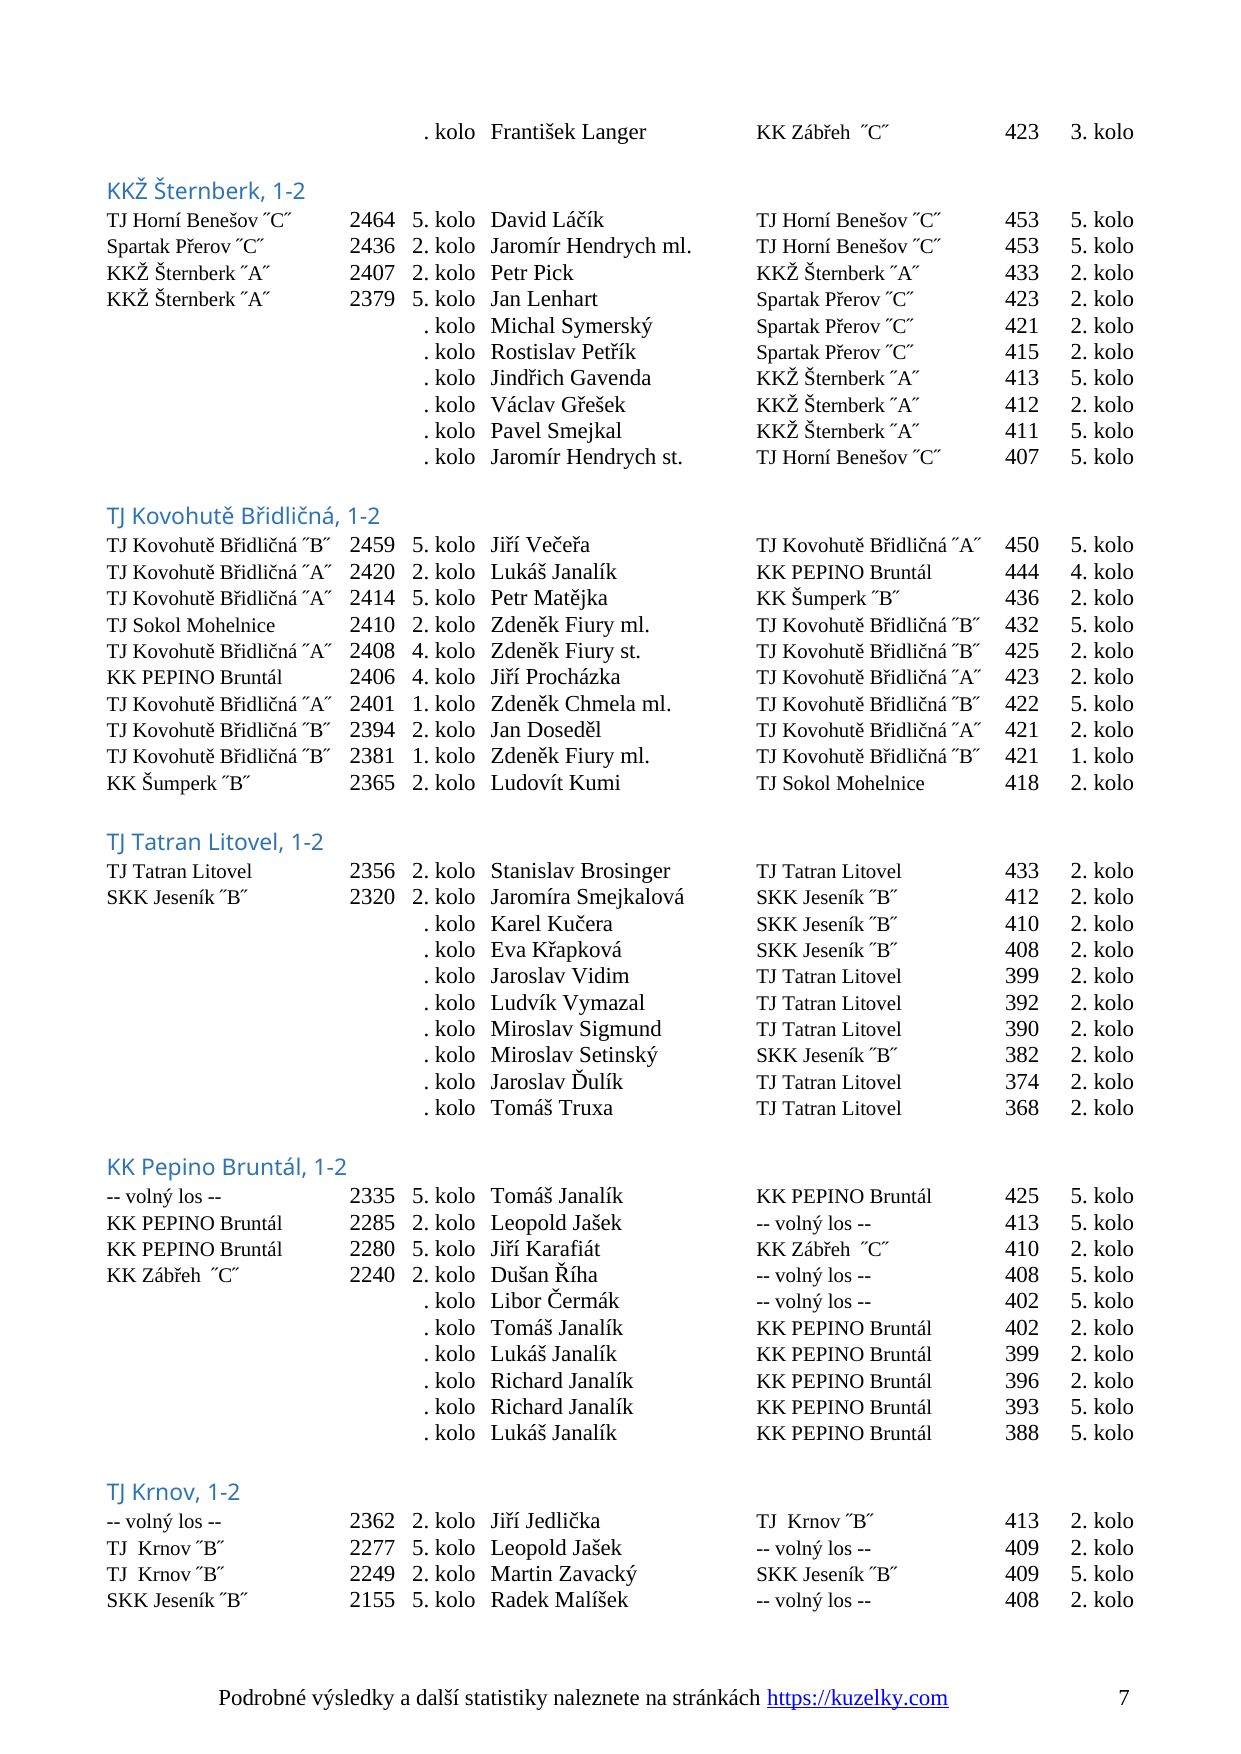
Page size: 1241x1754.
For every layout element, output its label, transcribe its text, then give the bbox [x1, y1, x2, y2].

text . kolo Tomáš Janalík KK PEPINO Bruntál 402 2. kolo [106, 1314, 1134, 1340]
text . kolo Jaromír Hendrych st. TJ Horní Benešov ˝C˝ 407 5. kolo [106, 443, 1134, 470]
subtitle TJ Tatran Litovel, 1-2 [106, 826, 1134, 857]
text KKŽ Šternberk ˝A˝ 2379 5. kolo Jan Lenhart Spartak Přerov ˝C˝ 423 2. kolo [106, 285, 1134, 312]
text . kolo Libor Čermák -- volný los -- 402 5. kolo [106, 1288, 1134, 1314]
text KK Zábřeh ˝C˝ 2240 2. kolo Dušan Říha -- volný los -- 408 5. kolo [106, 1261, 1134, 1288]
text TJ Tatran Litovel 2356 2. kolo Stanislav Brosinger TJ Tatran Litovel 433 2. kolo [106, 857, 1134, 883]
text . kolo Jaroslav Vidim TJ Tatran Litovel 399 2. kolo [106, 962, 1134, 989]
text . kolo Richard Janalík KK PEPINO Bruntál 396 2. kolo [106, 1367, 1134, 1393]
text TJ Kovohutě Břidličná ˝A˝ 2414 5. kolo Petr Matějka KK Šumperk ˝B˝ 436 2. kolo [106, 584, 1134, 611]
subtitle KKŽ Šternberk, 1-2 [106, 175, 1134, 206]
text KK Šumperk ˝B˝ 2365 2. kolo Ludovít Kumi TJ Sokol Mohelnice 418 2. kolo [106, 769, 1134, 795]
text KKŽ Šternberk ˝A˝ 2407 2. kolo Petr Pick KKŽ Šternberk ˝A˝ 433 2. kolo [106, 259, 1134, 285]
text TJ Kovohutě Břidličná ˝A˝ 2408 4. kolo Zdeněk Fiury st. TJ Kovohutě Břidličná ˝B˝ 425 2. kolo [106, 637, 1134, 663]
text TJ Kovohutě Břidličná ˝B˝ 2381 1. kolo Zdeněk Fiury ml. TJ Kovohutě Břidličná ˝B˝ 421 1. kolo [106, 742, 1134, 769]
text . kolo Karel Kučera SKK Jeseník ˝B˝ 410 2. kolo [106, 909, 1134, 936]
text . kolo Lukáš Janalík KK PEPINO Bruntál 388 5. kolo [106, 1419, 1134, 1446]
text . kolo Jindřich Gavenda KKŽ Šternberk ˝A˝ 413 5. kolo [106, 364, 1134, 391]
text . kolo Tomáš Truxa TJ Tatran Litovel 368 2. kolo [106, 1094, 1134, 1120]
text . kolo Richard Janalík KK PEPINO Bruntál 393 5. kolo [106, 1393, 1134, 1419]
text . kolo Václav Gřešek KKŽ Šternberk ˝A˝ 412 2. kolo [106, 391, 1134, 417]
text KK PEPINO Bruntál 2285 2. kolo Leopold Jašek -- volný los -- 413 5. kolo [106, 1208, 1134, 1235]
text . kolo Pavel Smejkal KKŽ Šternberk ˝A˝ 411 5. kolo [106, 417, 1134, 443]
subtitle TJ Kovohutě Břidličná, 1-2 [106, 500, 1134, 532]
text TJ Sokol Mohelnice 2410 2. kolo Zdeněk Fiury ml. TJ Kovohutě Břidličná ˝B˝ 432 5. kolo [106, 611, 1134, 637]
text . kolo Ludvík Vymazal TJ Tatran Litovel 392 2. kolo [106, 989, 1134, 1015]
text TJ Krnov ˝B˝ 2277 5. kolo Leopold Jašek -- volný los -- 409 2. kolo [106, 1534, 1134, 1560]
text . kolo Eva Křapková SKK Jeseník ˝B˝ 408 2. kolo [106, 936, 1134, 962]
text TJ Kovohutě Břidličná ˝A˝ 2420 2. kolo Lukáš Janalík KK PEPINO Bruntál 444 4. kolo [106, 558, 1134, 584]
text SKK Jeseník ˝B˝ 2320 2. kolo Jaromíra Smejkalová SKK Jeseník ˝B˝ 412 2. kolo [106, 883, 1134, 909]
subtitle KK Pepino Bruntál, 1-2 [106, 1151, 1134, 1182]
text . kolo Miroslav Sigmund TJ Tatran Litovel 390 2. kolo [106, 1015, 1134, 1041]
text KK PEPINO Bruntál 2406 4. kolo Jiří Procházka TJ Kovohutě Břidličná ˝A˝ 423 2. kolo [106, 663, 1134, 690]
text TJ Kovohutě Břidličná ˝A˝ 2401 1. kolo Zdeněk Chmela ml. TJ Kovohutě Břidličná ˝B˝ 422 5. kolo [106, 690, 1134, 716]
text . kolo Miroslav Setinský SKK Jeseník ˝B˝ 382 2. kolo [106, 1041, 1134, 1068]
text -- volný los -- 2335 5. kolo Tomáš Janalík KK PEPINO Bruntál 425 5. kolo [106, 1182, 1134, 1208]
text . kolo Rostislav Petřík Spartak Přerov ˝C˝ 415 2. kolo [106, 338, 1134, 364]
text . kolo Lukáš Janalík KK PEPINO Bruntál 399 2. kolo [106, 1340, 1134, 1367]
text -- volný los -- 2362 2. kolo Jiří Jedlička TJ Krnov ˝B˝ 413 2. kolo [106, 1507, 1134, 1534]
subtitle TJ Krnov, 1-2 [106, 1476, 1134, 1507]
text TJ Krnov ˝B˝ 2249 2. kolo Martin Zavacký SKK Jeseník ˝B˝ 409 5. kolo [106, 1560, 1134, 1587]
text KK PEPINO Bruntál 2280 5. kolo Jiří Karafiát KK Zábřeh ˝C˝ 410 2. kolo [106, 1235, 1134, 1261]
text SKK Jeseník ˝B˝ 2155 5. kolo Radek Malíšek -- volný los -- 408 2. kolo [106, 1587, 1134, 1613]
text TJ Kovohutě Břidličná ˝B˝ 2459 5. kolo Jiří Večeřa TJ Kovohutě Břidličná ˝A˝ 450 5. kolo [106, 532, 1134, 558]
text Spartak Přerov ˝C˝ 2436 2. kolo Jaromír Hendrych ml. TJ Horní Benešov ˝C˝ 453 5. kolo [106, 233, 1134, 259]
text . kolo Jaroslav Ďulík TJ Tatran Litovel 374 2. kolo [106, 1068, 1134, 1094]
text TJ Horní Benešov ˝C˝ 2464 5. kolo David Láčík TJ Horní Benešov ˝C˝ 453 5. kolo [106, 206, 1134, 233]
text TJ Kovohutě Břidličná ˝B˝ 2394 2. kolo Jan Doseděl TJ Kovohutě Břidličná ˝A˝ 421 2. kolo [106, 716, 1134, 742]
text . kolo Michal Symerský Spartak Přerov ˝C˝ 421 2. kolo [106, 312, 1134, 338]
text . kolo František Langer KK Zábřeh ˝C˝ 423 3. kolo [106, 118, 1134, 144]
